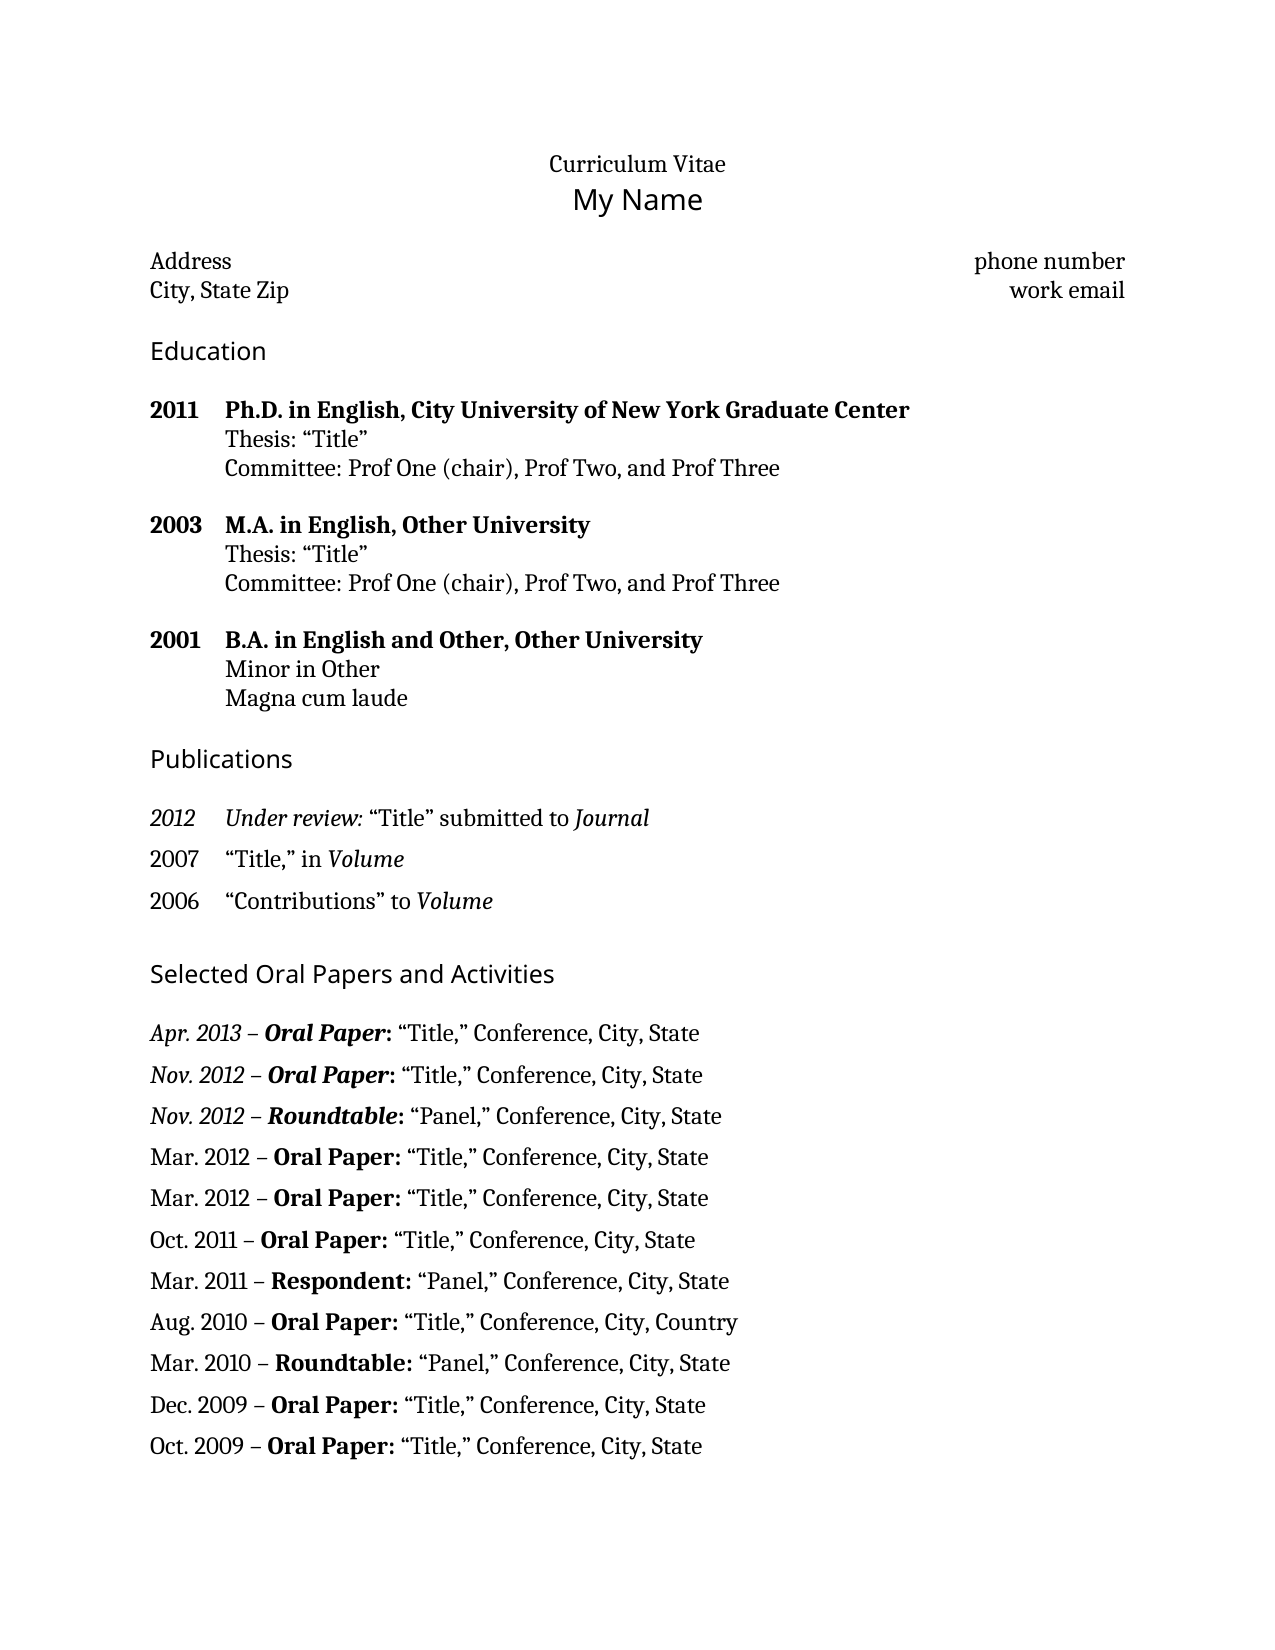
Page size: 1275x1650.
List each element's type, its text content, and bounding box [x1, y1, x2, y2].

text Oct. 2011 – Oral Paper: “Title,” Conference, City, State [150, 1226, 1125, 1254]
text Mar. 2012 – Oral Paper: “Title,” Conference, City, State [150, 1184, 1125, 1213]
text Minor in Other [150, 655, 1125, 684]
text Nov. 2012 – Oral Paper: “Title,” Conference, City, State [150, 1061, 1125, 1089]
text My Name [150, 179, 1125, 218]
text Apr. 2013 – Oral Paper: “Title,” Conference, City, State [150, 1019, 1125, 1048]
text City, State Zip [150, 276, 600, 305]
text Address [150, 247, 600, 276]
text Dec. 2009 – Oral Paper: “Title,” Conference, City, State [150, 1391, 1125, 1419]
text Curriculum Vitae [150, 150, 1125, 179]
text Magna cum laude [150, 684, 1125, 712]
text 2011 Ph.D. in English, City University of New York Graduate Center [150, 396, 1125, 425]
text Aug. 2010 – Oral Paper: “Title,” Conference, City, Country [150, 1308, 1125, 1337]
text Mar. 2012 – Oral Paper: “Title,” Conference, City, State [150, 1143, 1125, 1172]
text work email [675, 276, 1125, 305]
text Mar. 2010 – Roundtable: “Panel,” Conference, City, State [150, 1349, 1125, 1378]
text Selected Oral Papers and Activities [150, 957, 1125, 991]
text 2007 “Title,” in Volume [150, 845, 1125, 874]
text Committee: Prof One (chair), Prof Two, and Prof Three [150, 454, 1125, 482]
text Education [150, 333, 1125, 367]
text 2006 “Contributions” to Volume [150, 887, 1125, 915]
text 2003 M.A. in English, Other University [150, 511, 1125, 540]
text Mar. 2011 – Respondent: “Panel,” Conference, City, State [150, 1267, 1125, 1296]
text Nov. 2012 – Roundtable: “Panel,” Conference, City, State [150, 1102, 1125, 1131]
text phone number [675, 247, 1125, 276]
text 2012 Under review: “Title” submitted to Journal [150, 804, 1125, 833]
text Publications [150, 741, 1125, 775]
text Thesis: “Title” [150, 425, 1125, 454]
text Oct. 2009 – Oral Paper: “Title,” Conference, City, State [150, 1432, 1125, 1461]
text Thesis: “Title” [225, 540, 1125, 569]
text 2001 B.A. in English and Other, Other University [150, 626, 1125, 655]
text Committee: Prof One (chair), Prof Two, and Prof Three [225, 569, 1125, 597]
